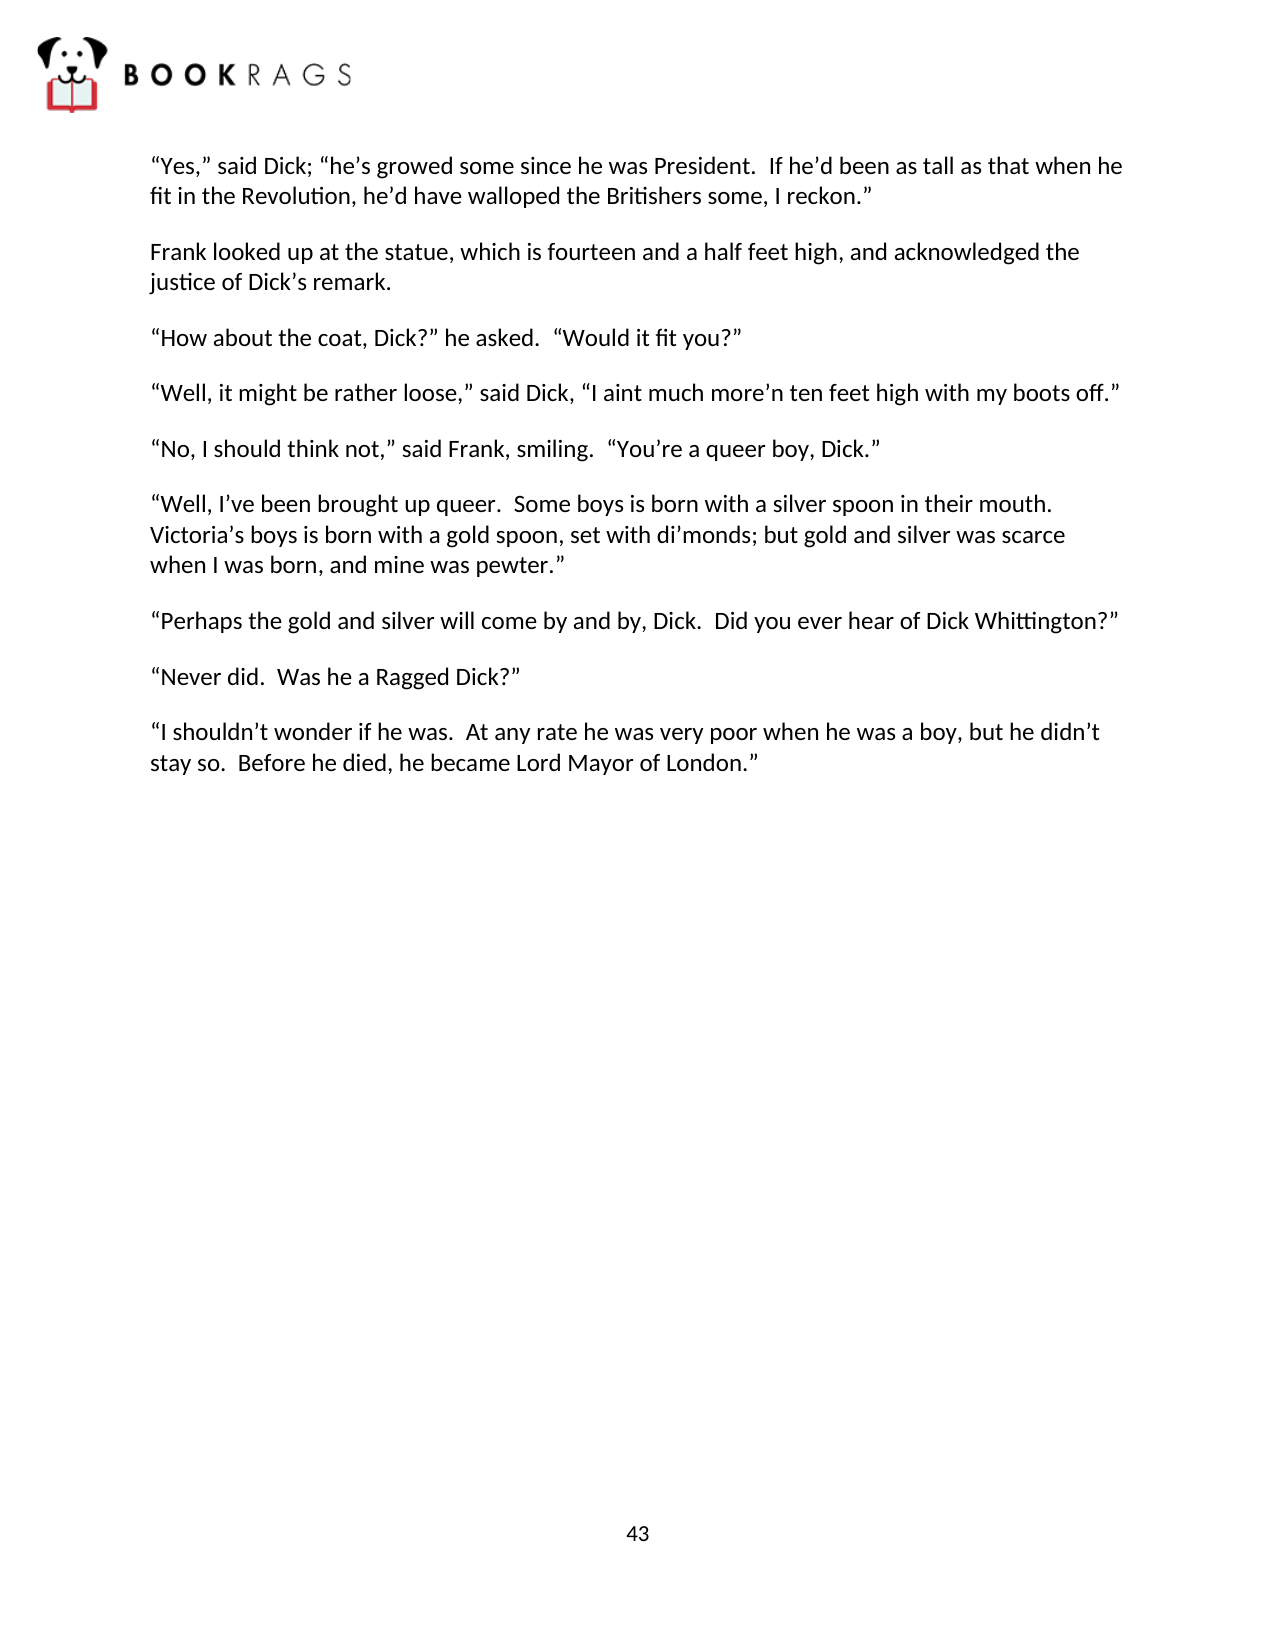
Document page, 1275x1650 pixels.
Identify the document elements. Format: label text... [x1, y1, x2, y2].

text “Well, I’ve been brought up queer. Some boys is born with a silver spoon in their mouth. Victoria’s boys is born with a gold spoon, set with di’monds; but gold and silver was scarce when I was born, and mine was pewter.” [150, 489, 1125, 580]
text “Perhaps the gold and silver will come by and by, Dick. Did you ever hear of Dick Whittington?” [150, 605, 1125, 636]
text “I shouldn’t wonder if he was. At any rate he was very poor when he was a boy, but he didn’t stay so. Before he died, he became Lord Mayor of London.” [150, 716, 1125, 777]
text Frank looked up at the statue, which is fourteen and a half feet high, and acknowledged the justice of Dick’s remark. [150, 236, 1125, 297]
text “Well, it might be rather loose,” said Dick, “I aint much more’n ten feet high with my boots off.” [150, 378, 1125, 408]
text “How about the coat, Dick?” he asked. “Would it fit you?” [150, 322, 1125, 353]
picture [37, 37, 351, 113]
text “No, I should think not,” said Frank, smiling. “You’re a queer boy, Dick.” [150, 433, 1125, 464]
text “Never did. Was he a Ragged Dick?” [150, 661, 1125, 691]
text “Yes,” said Dick; “he’s growed some since he was President. If he’d been as tall as that when he fit in the Revolution, he’d have walloped the Britishers some, I reckon.” [150, 150, 1125, 211]
